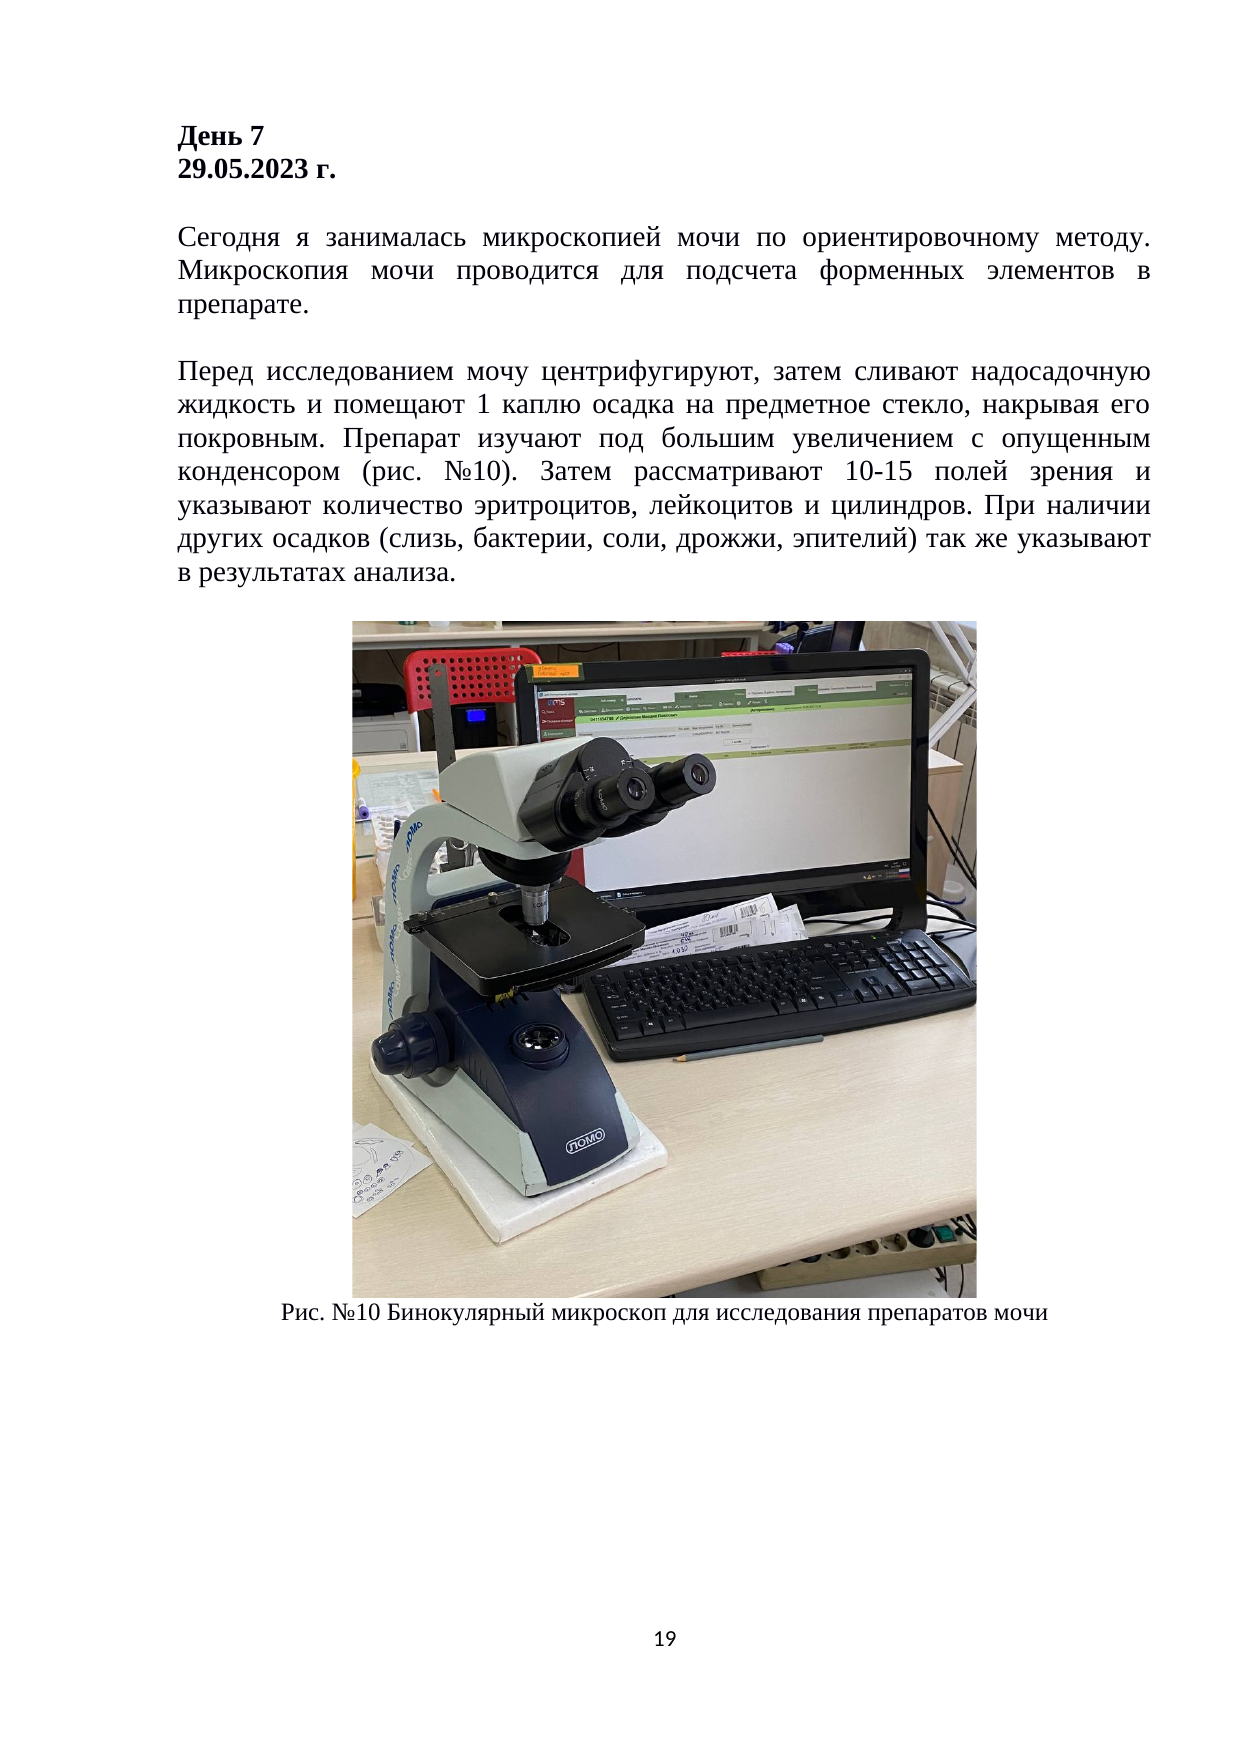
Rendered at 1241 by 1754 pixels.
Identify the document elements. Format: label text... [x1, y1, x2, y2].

text День 7 [177, 118, 1152, 152]
picture [352, 621, 977, 1298]
text 29.05.2023 г. [177, 152, 1152, 185]
text Сегодня я занималась микроскопией мочи по ориентировочному методу. Микроскопия мочи проводится для подсчета форменных элементов в препарате. [177, 219, 1152, 319]
text Перед исследованием мочу центрифугируют, затем сливают надосадочную жидкость и помещают 1 каплю осадка на предметное стекло, накрывая его покровным. Препарат изучают под большим увеличением с опущенным конденсором (рис. №10). Затем рассматривают 10-15 полей зрения и указывают количество эритроцитов, лейкоцитов и цилиндров. При наличии других осадков (слизь, бактерии, соли, дрожжи, эпителий) так же указывают в результатах анализа. [177, 353, 1152, 588]
text Рис. №10 Бинокулярный микроскоп для исследования препаратов мочи [177, 1297, 1152, 1326]
